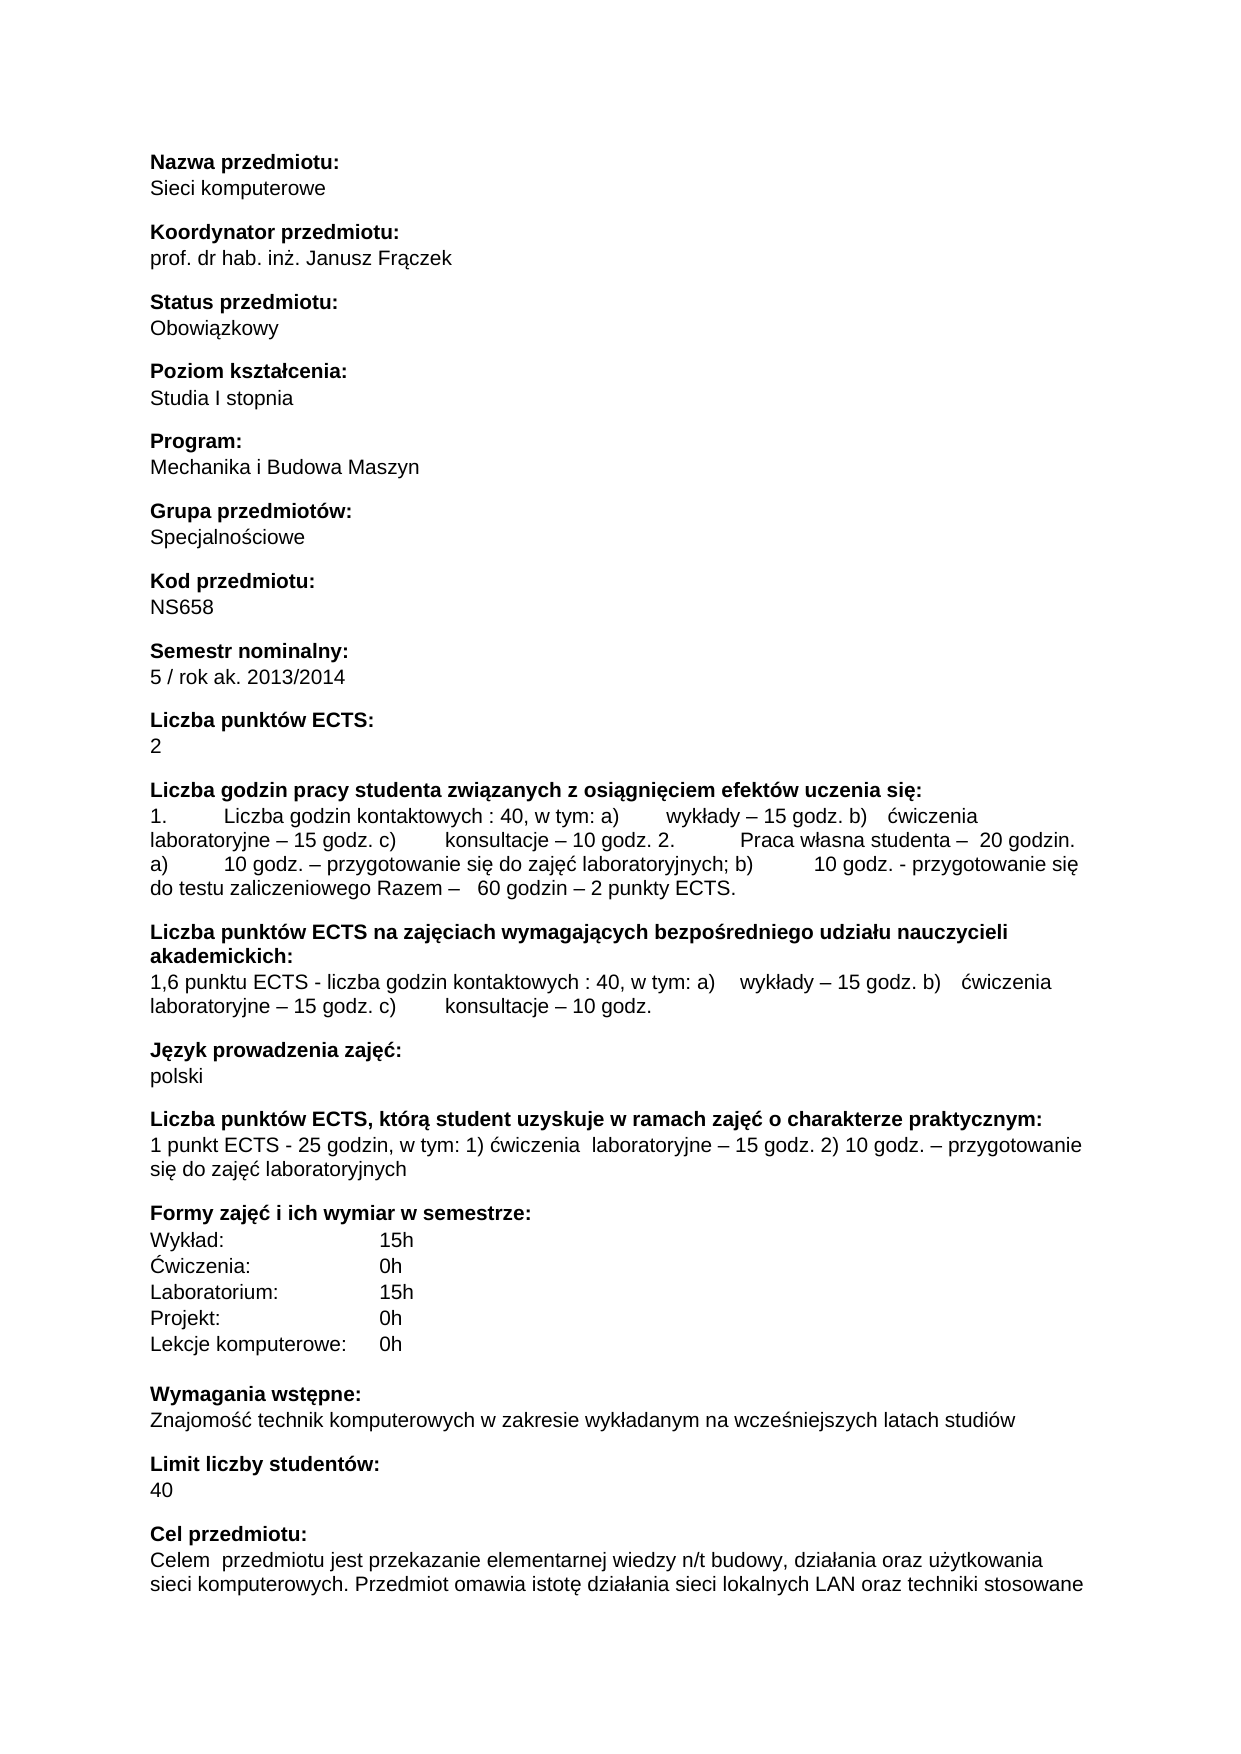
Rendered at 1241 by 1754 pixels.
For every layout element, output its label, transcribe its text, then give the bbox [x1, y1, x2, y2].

table_cell 0h [369, 1330, 597, 1356]
text Wymagania wstępne: [150, 1382, 1090, 1406]
table_cell 15h [369, 1278, 597, 1304]
text NS658 [150, 595, 1090, 619]
text Język prowadzenia zajęć: [150, 1037, 1090, 1061]
text 2 [150, 734, 1090, 758]
table_cell Laboratorium: [140, 1280, 367, 1304]
text Znajomość technik komputerowych w zakresie wykładanym na wcześniejszych latach studiów [150, 1408, 1090, 1432]
text 40 [150, 1478, 1090, 1502]
text 1,6 punktu ECTS - liczba godzin kontaktowych : 40, w tym: a) wykłady – 15 godz. b) ćwiczenia laboratoryjne – 15 godz. c) konsultacje – 10 godz. [150, 970, 1090, 1018]
table_header 15h [369, 1228, 597, 1252]
text Liczba godzin pracy studenta związanych z osiągnięciem efektów uczenia się: [150, 778, 1090, 802]
text 5 / rok ak. 2013/2014 [150, 664, 1090, 688]
text 1 punkt ECTS - 25 godzin, w tym: 1) ćwiczenia laboratoryjne – 15 godz. 2) 10 godz. – przygotowanie się do zajęć laboratoryjnych [150, 1133, 1090, 1181]
text Studia I stopnia [150, 385, 1090, 409]
text Formy zajęć i ich wymiar w semestrze: [150, 1201, 1090, 1225]
text Koordynator przedmiotu: [150, 220, 1090, 244]
text Cel przedmiotu: [150, 1521, 1090, 1545]
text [150, 1547, 1090, 1595]
text 1. Liczba godzin kontaktowych : 40, w tym: a) wykłady – 15 godz. b) ćwiczenia laboratoryjne – 15 godz. c) konsultacje – 10 godz. 2. Praca własna studenta – 20 godzin. a) 10 godz. – przygotowanie się do zajęć laboratoryjnych; b) 10 godz. - przygotowanie się do testu zaliczeniowego Razem – 60 godzin – 2 punkty ECTS. [150, 804, 1090, 900]
text polski [150, 1063, 1090, 1087]
text Limit liczby studentów: [150, 1452, 1090, 1476]
text Semestr nominalny: [150, 638, 1090, 662]
text prof. dr hab. inż. Janusz Frączek [150, 246, 1090, 270]
text Grupa przedmiotów: [150, 499, 1090, 523]
text Specjalnościowe [150, 525, 1090, 549]
text Mechanika i Budowa Maszyn [150, 455, 1090, 479]
text Liczba punktów ECTS: [150, 708, 1090, 732]
table_cell Ćwiczenia: [140, 1254, 367, 1278]
table_cell Projekt: [140, 1306, 367, 1330]
text Status przedmiotu: [150, 289, 1090, 313]
text Sieci komputerowe [150, 176, 1090, 200]
text Kod przedmiotu: [150, 569, 1090, 593]
table_cell Lekcje komputerowe: [140, 1332, 367, 1356]
table_cell 0h [369, 1304, 597, 1330]
text Obowiązkowy [150, 316, 1090, 339]
text Liczba punktów ECTS na zajęciach wymagających bezpośredniego udziału nauczycieli akademickich: [150, 920, 1090, 968]
text Liczba punktów ECTS, którą student uzyskuje w ramach zajęć o charakterze praktycznym: [150, 1107, 1090, 1131]
text Poziom kształcenia: [150, 359, 1090, 383]
table_header Wykład: [140, 1228, 367, 1252]
text Program: [150, 429, 1090, 453]
text Nazwa przedmiotu: [150, 150, 1090, 174]
table_cell 0h [369, 1252, 597, 1278]
